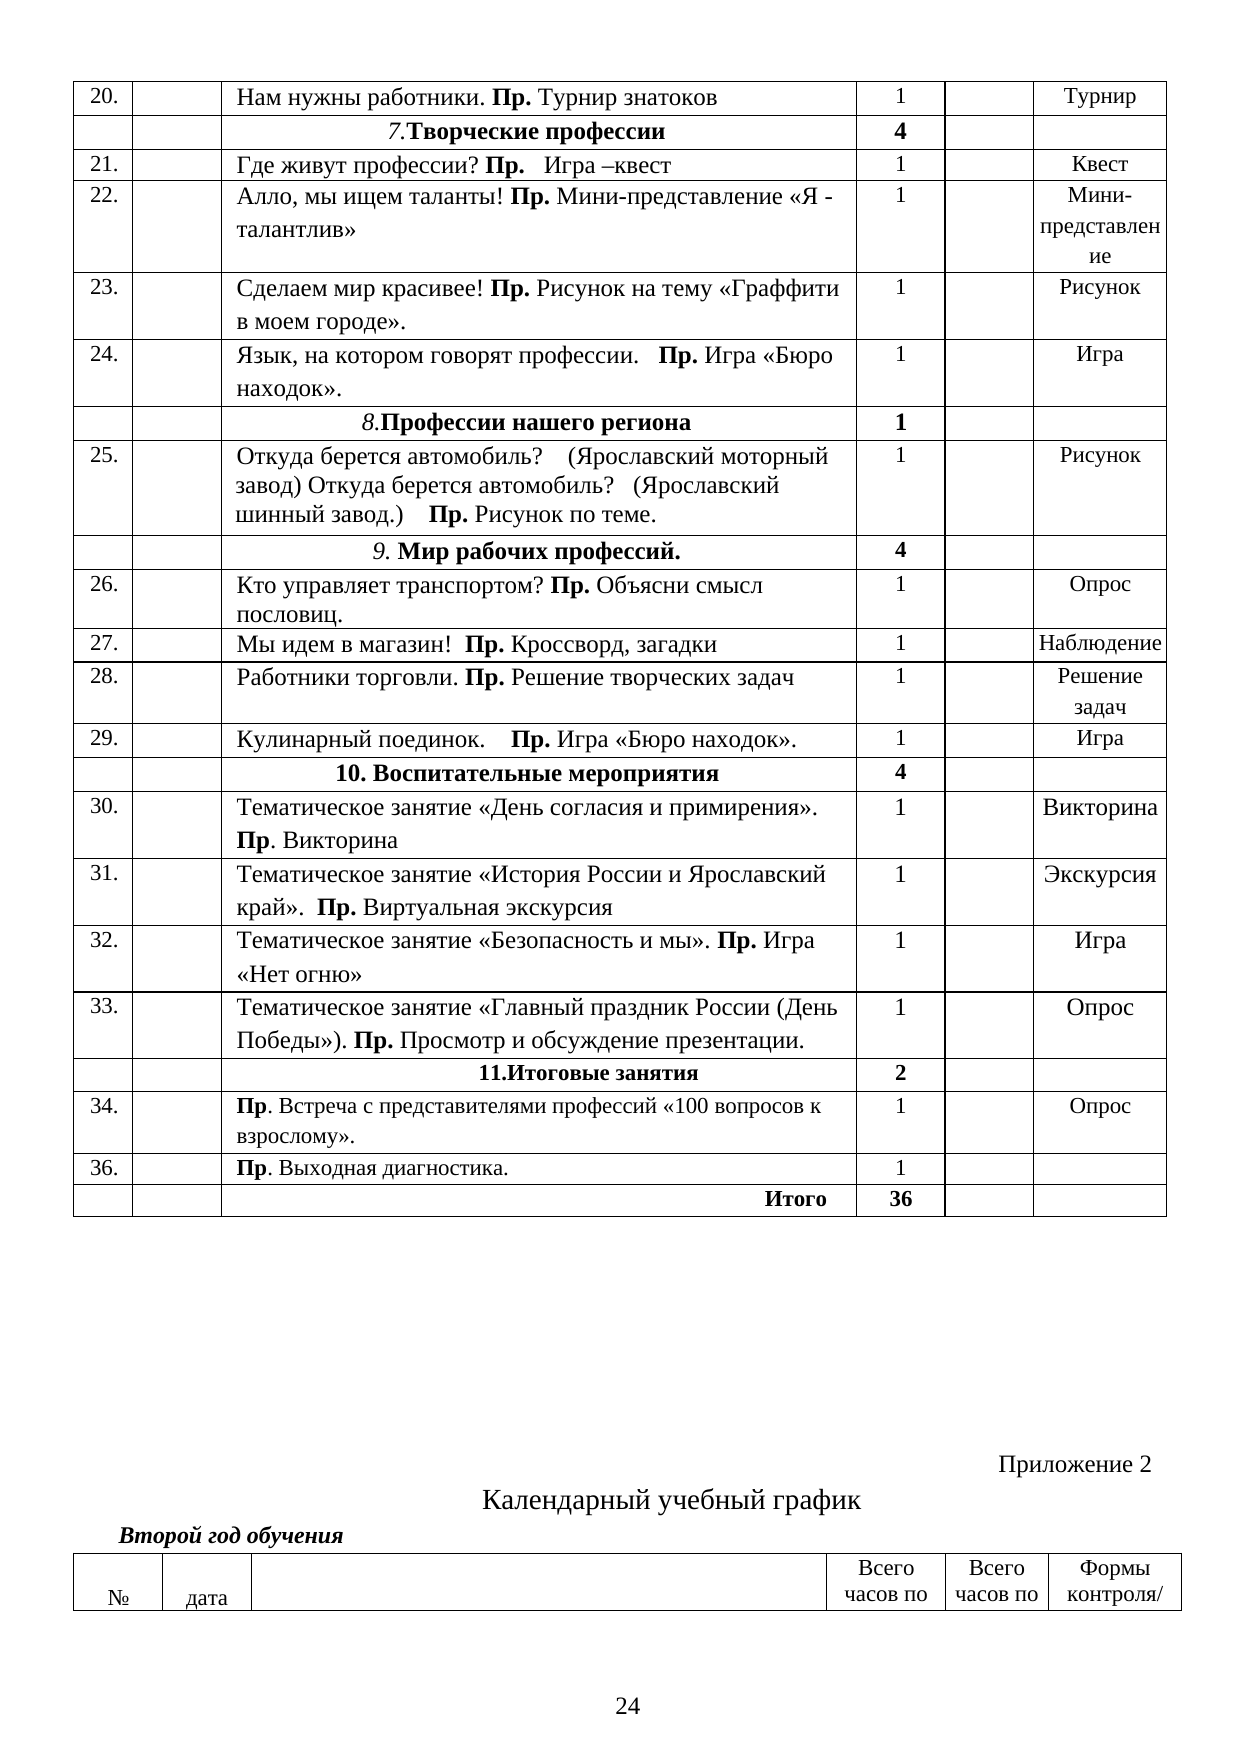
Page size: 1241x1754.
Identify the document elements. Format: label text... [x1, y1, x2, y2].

table_cell Сделаем мир красивее! Пр. Рисунок на тему «Граффити в моем городе». [222, 273, 856, 339]
table_cell [946, 82, 1033, 115]
table_cell [946, 859, 1033, 924]
table_cell [1034, 407, 1166, 440]
table_cell [74, 116, 132, 149]
table_cell [946, 116, 1033, 149]
table_cell [133, 993, 221, 1058]
table_cell [74, 82, 132, 115]
table_cell 1 [857, 273, 944, 339]
table_cell [946, 536, 1033, 569]
table_cell 11.Итоговые занятия [222, 1059, 856, 1091]
table_cell [133, 116, 221, 149]
table_cell 8.Профессии нашего региона [222, 407, 856, 440]
table_cell [946, 792, 1033, 858]
table_cell [133, 1092, 221, 1152]
table_cell [946, 724, 1033, 757]
table_cell Решение задач [1034, 663, 1166, 723]
table_cell [133, 859, 221, 924]
table_cell [1034, 116, 1166, 149]
table_cell [133, 663, 221, 723]
table_cell 2 [857, 1059, 944, 1091]
table_cell [74, 536, 132, 569]
table_header дата [163, 1554, 251, 1610]
table_cell Викторина [1034, 792, 1166, 858]
table_cell Турнир [1034, 82, 1166, 115]
table_cell [946, 1059, 1033, 1091]
table_cell [74, 441, 132, 535]
table_cell [133, 407, 221, 440]
table_cell [946, 926, 1033, 991]
table_cell [74, 926, 132, 991]
table_cell 9. Мир рабочих профессий. [222, 536, 856, 569]
table_cell 1 [857, 926, 944, 991]
table_cell [946, 441, 1033, 535]
table_cell [74, 993, 132, 1058]
table_cell [946, 1092, 1033, 1152]
table_cell Тематическое занятие «День согласия и примирения». Пр. Викторина [222, 792, 856, 858]
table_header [1049, 1554, 1181, 1610]
table_cell [74, 859, 132, 924]
table_cell [1034, 1185, 1166, 1216]
table_cell [74, 1059, 132, 1091]
table_cell Опрос [1034, 993, 1166, 1058]
table_cell [946, 993, 1033, 1058]
table_cell [133, 150, 221, 180]
table_cell [133, 1154, 221, 1184]
table_cell Воспитательные мероприятия [222, 758, 856, 791]
table_cell 1 [857, 859, 944, 924]
table_cell Мини-представление [1034, 181, 1166, 272]
table_cell [74, 724, 132, 757]
table_cell [133, 181, 221, 272]
table_cell Кто управляет транспортом? Пр. Объясни смысл пословиц. [222, 570, 856, 628]
table_cell [74, 758, 132, 791]
table_cell [946, 150, 1033, 180]
table_cell Итого [222, 1185, 856, 1216]
table_cell [133, 758, 221, 791]
table_cell [946, 1154, 1033, 1184]
text Второй год обучения [118, 1521, 1152, 1548]
table_cell [946, 181, 1033, 272]
table_cell 1 [857, 181, 944, 272]
table_cell [74, 273, 132, 339]
table_cell [946, 340, 1033, 406]
table_cell [133, 536, 221, 569]
table_cell [133, 1185, 221, 1216]
table_cell 7.Творческие профессии [222, 116, 856, 149]
table_cell [74, 1185, 132, 1216]
table_cell Кулинарный поединок. Пр. Игра «Бюро находок». [222, 724, 856, 757]
table_cell Нам нужны работники. Пр. Турнир знатоков [222, 82, 856, 115]
text Календарный учебный график [191, 1482, 1152, 1516]
table_cell Игра [1034, 340, 1166, 406]
table_cell Пр. Встреча с представителями профессий «100 вопросов к взрослому». [222, 1092, 856, 1152]
table_cell [946, 629, 1033, 661]
table_cell [133, 441, 221, 535]
table_cell [946, 407, 1033, 440]
table_cell [133, 926, 221, 991]
table_cell [133, 570, 221, 628]
table_cell 1 [857, 150, 944, 180]
table_cell [946, 273, 1033, 339]
table_cell 1 [857, 340, 944, 406]
table_cell Экскурсия [1034, 859, 1166, 924]
table_cell [133, 792, 221, 858]
table_cell [74, 663, 132, 723]
table_cell 1 [857, 570, 944, 628]
table_cell 1 [857, 993, 944, 1058]
table_cell [946, 570, 1033, 628]
table_cell [74, 1092, 132, 1152]
table_header № занятия [74, 1554, 162, 1610]
table_header Всего часов по КУГ [946, 1554, 1048, 1610]
table_cell Откуда берется автомобиль? (Ярославский моторный завод) Откуда берется автомобиль? (Ярославский шинный завод.) Пр. Рисунок по теме. [222, 441, 856, 535]
table_cell Язык, на котором говорят профессии. Пр. Игра «Бюро находок». [222, 340, 856, 406]
table_cell 4 [857, 758, 944, 791]
table_cell [133, 1059, 221, 1091]
table_cell Рисунок [1034, 441, 1166, 535]
table_cell [946, 1185, 1033, 1216]
table_cell 36 [857, 1185, 944, 1216]
table_cell [946, 758, 1033, 791]
table_cell Пр. Выходная диагностика. [222, 1154, 856, 1184]
table_cell Рисунок [1034, 273, 1166, 339]
table_cell Алло, мы ищем таланты! Пр. Мини-представление «Я - талантлив» [222, 181, 856, 272]
table_cell Опрос [1034, 570, 1166, 628]
table_cell 4 [857, 116, 944, 149]
table_cell Наблюдение [1034, 629, 1166, 661]
table_cell Где живут профессии? Пр. Игра –квест [222, 150, 856, 180]
table_cell Игра [1034, 724, 1166, 757]
table_cell [74, 150, 132, 180]
table_cell 1 [857, 663, 944, 723]
table_cell Игра [1034, 926, 1166, 991]
table_cell [74, 570, 132, 628]
table_cell Тематическое занятие «Главный праздник России (День Победы»). Пр. Просмотр и обсуждение презентации. [222, 993, 856, 1058]
table_cell [74, 407, 132, 440]
table_cell [133, 82, 221, 115]
table_cell [74, 340, 132, 406]
table_cell Опрос [1034, 1092, 1166, 1152]
table_cell 1 [857, 441, 944, 535]
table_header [827, 1554, 945, 1610]
text Приложение 2 [191, 1449, 1152, 1478]
table_cell 1 [857, 792, 944, 858]
table_cell [1034, 758, 1166, 791]
table_cell Квест [1034, 150, 1166, 180]
table_cell 36. [74, 1154, 132, 1184]
table_cell 1 [857, 1154, 944, 1184]
table_cell [1034, 1059, 1166, 1091]
table_cell Мы идем в магазин! Пр. Кроссворд, загадки [222, 629, 856, 661]
table_cell 1 [857, 82, 944, 115]
table_cell [133, 629, 221, 661]
table_cell Тематическое занятие «Безопасность и мы». Пр. Игра «Нет огню» [222, 926, 856, 991]
table_cell 1 [857, 724, 944, 757]
table_cell 1 [857, 1092, 944, 1152]
table_cell 4 [857, 536, 944, 569]
table_cell [74, 792, 132, 858]
table_cell [133, 273, 221, 339]
table_cell [1034, 536, 1166, 569]
table_cell 1 [857, 407, 944, 440]
table_cell [133, 724, 221, 757]
table_cell [133, 340, 221, 406]
table_cell Работники торговли. Пр. Решение творческих задач [222, 663, 856, 723]
table_cell [74, 181, 132, 272]
table_cell [946, 663, 1033, 723]
table_cell 1 [857, 629, 944, 661]
table_cell [1034, 1154, 1166, 1184]
table_cell [74, 629, 132, 661]
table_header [252, 1554, 826, 1610]
table_cell Тематическое занятие «История России и Ярославский край». Пр. Виртуальная экскурсия [222, 859, 856, 924]
